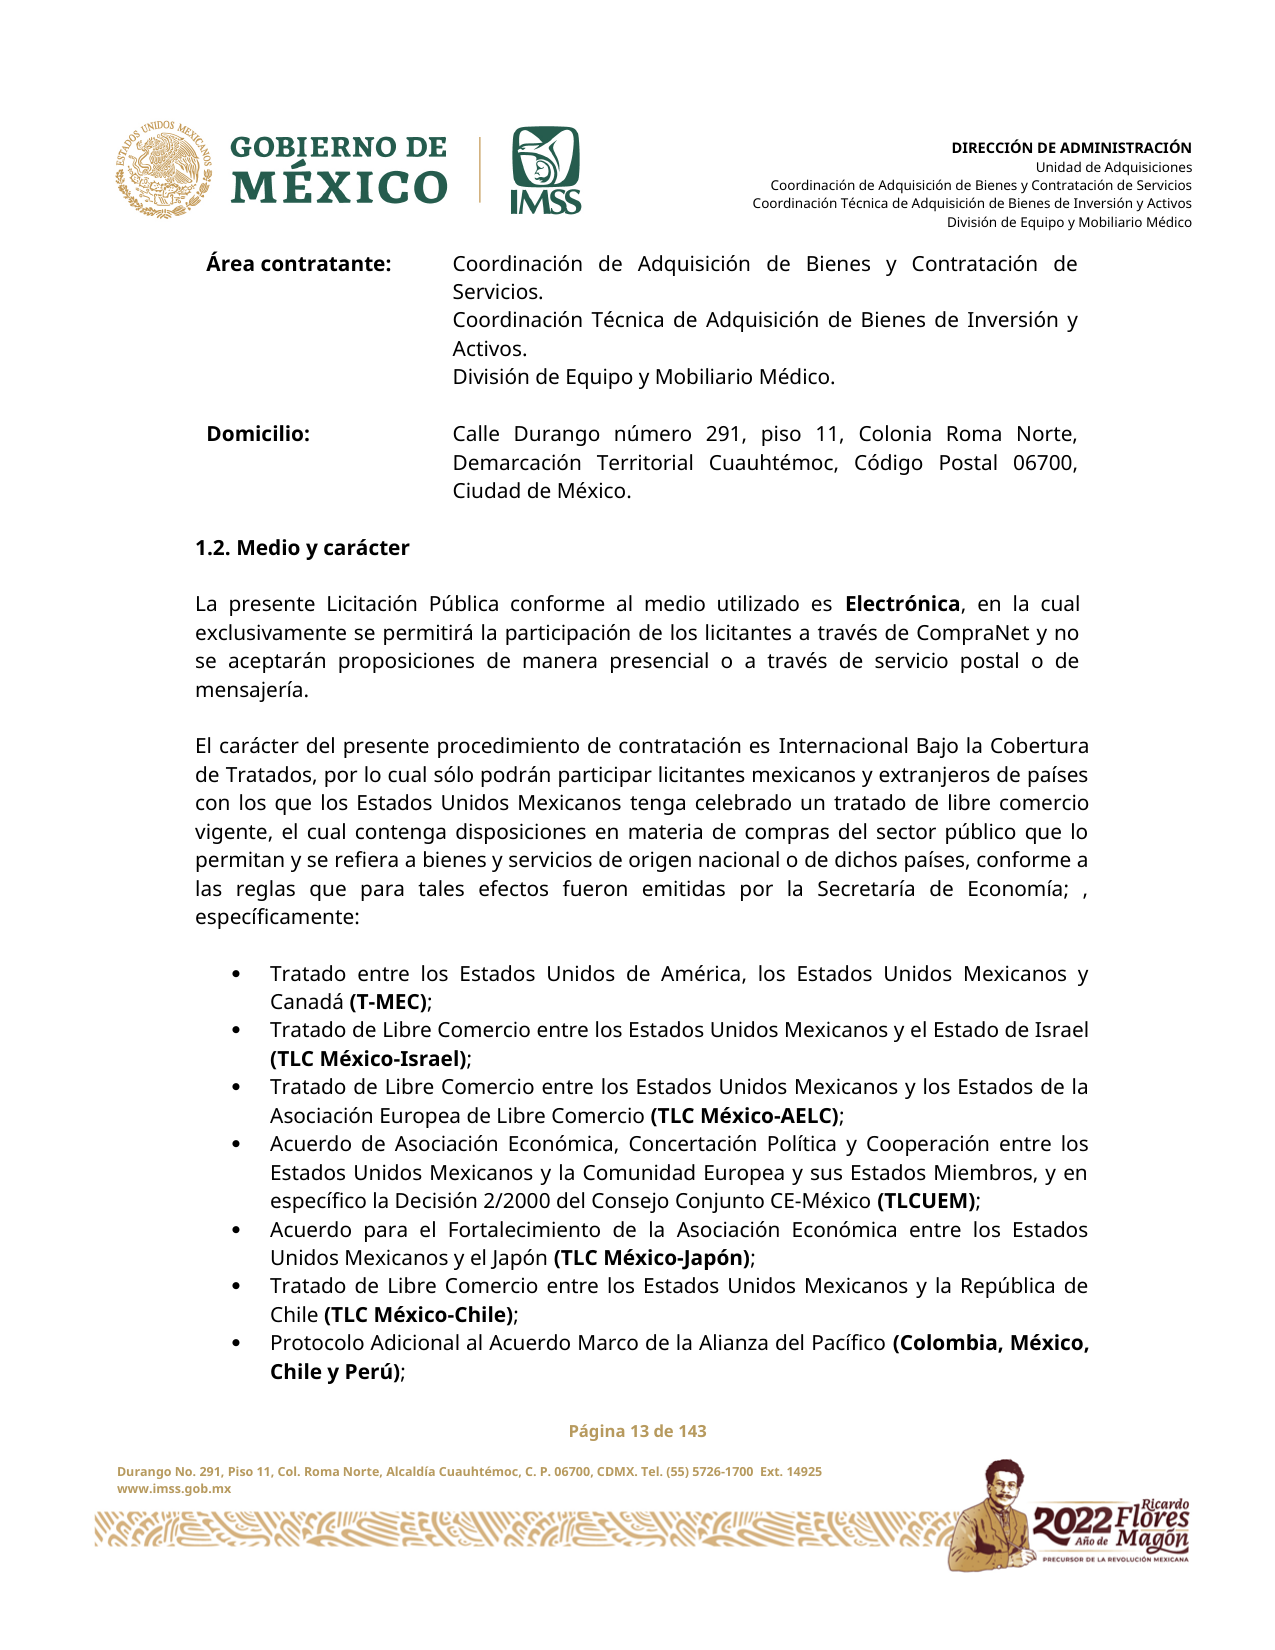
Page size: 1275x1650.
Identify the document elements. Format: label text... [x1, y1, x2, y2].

list Tratado entre los Estados Unidos de América, los Estados Unidos Mexicanos y Canadá (T-MEC); [232, 959, 1090, 1016]
text El carácter del presente procedimiento de contratación es Bajo la Cobertura de Tratados, por lo cual sólo podrán participar licitantes mexicanos y extranjeros de países con los que los Estados Unidos Mexicanos tenga celebrado un tratado de libre comercio vigente, el cual contenga disposiciones en materia de compras del sector público que lo permitan y se refiera a bienes y servicios de origen nacional o de dichos países, conforme a las reglas que para tales efectos fueron emitidas por la Secretaría de Economía; , específicamente: [195, 732, 1090, 931]
subtitle Medio y carácter [195, 533, 1090, 561]
table_cell Domicilio: [195, 419, 441, 533]
table_cell Coordinación de Adquisición de Bienes y Contratación de Servicios. Coordinación Técnica de Adquisición de Bienes de Inversión y Activos. División de Equipo y Mobiliario Médico. [441, 249, 1080, 419]
table_cell Calle Durango número 291, piso 11, Colonia Roma Norte, Demarcación Territorial Cuauhtémoc, Código Postal 06700, Ciudad de México. [441, 419, 1080, 533]
list Protocolo Adicional al Acuerdo Marco de la Alianza del Pacífico (Colombia, México, Chile y Perú); [232, 1328, 1090, 1385]
list Tratado de Libre Comercio entre los Estados Unidos Mexicanos y el Estado de Israel (TLC México-Israel); [232, 1016, 1090, 1072]
picture [3, 1453, 1275, 1623]
list Tratado de Libre Comercio entre los Estados Unidos Mexicanos y los Estados de la Asociación Europea de Libre Comercio (TLC México-AELC); [232, 1072, 1090, 1129]
list Acuerdo para el Fortalecimiento de la Asociación Económica entre los Estados Unidos Mexicanos y el Japón (TLC México-Japón); [232, 1215, 1090, 1272]
list Acuerdo de Asociación Económica, Concertación Política y Cooperación entre los Estados Unidos Mexicanos y la Comunidad Europea y sus Estados Miembros, y en específico la Decisión 2/2000 del Consejo Conjunto CE-México (TLCUEM); [232, 1129, 1090, 1215]
picture [102, 107, 621, 222]
text La presente Licitación Pública conforme al medio utilizado es Electrónica, en la cual exclusivamente se permitirá la participación de los licitantes a través de CompraNet y no se aceptarán proposiciones de manera presencial o a través de servicio postal o de mensajería. [195, 589, 1081, 703]
list Tratado de Libre Comercio entre los Estados Unidos Mexicanos y la República de Chile (TLC México-Chile); [232, 1272, 1090, 1328]
table_cell Área contratante: [195, 249, 441, 419]
